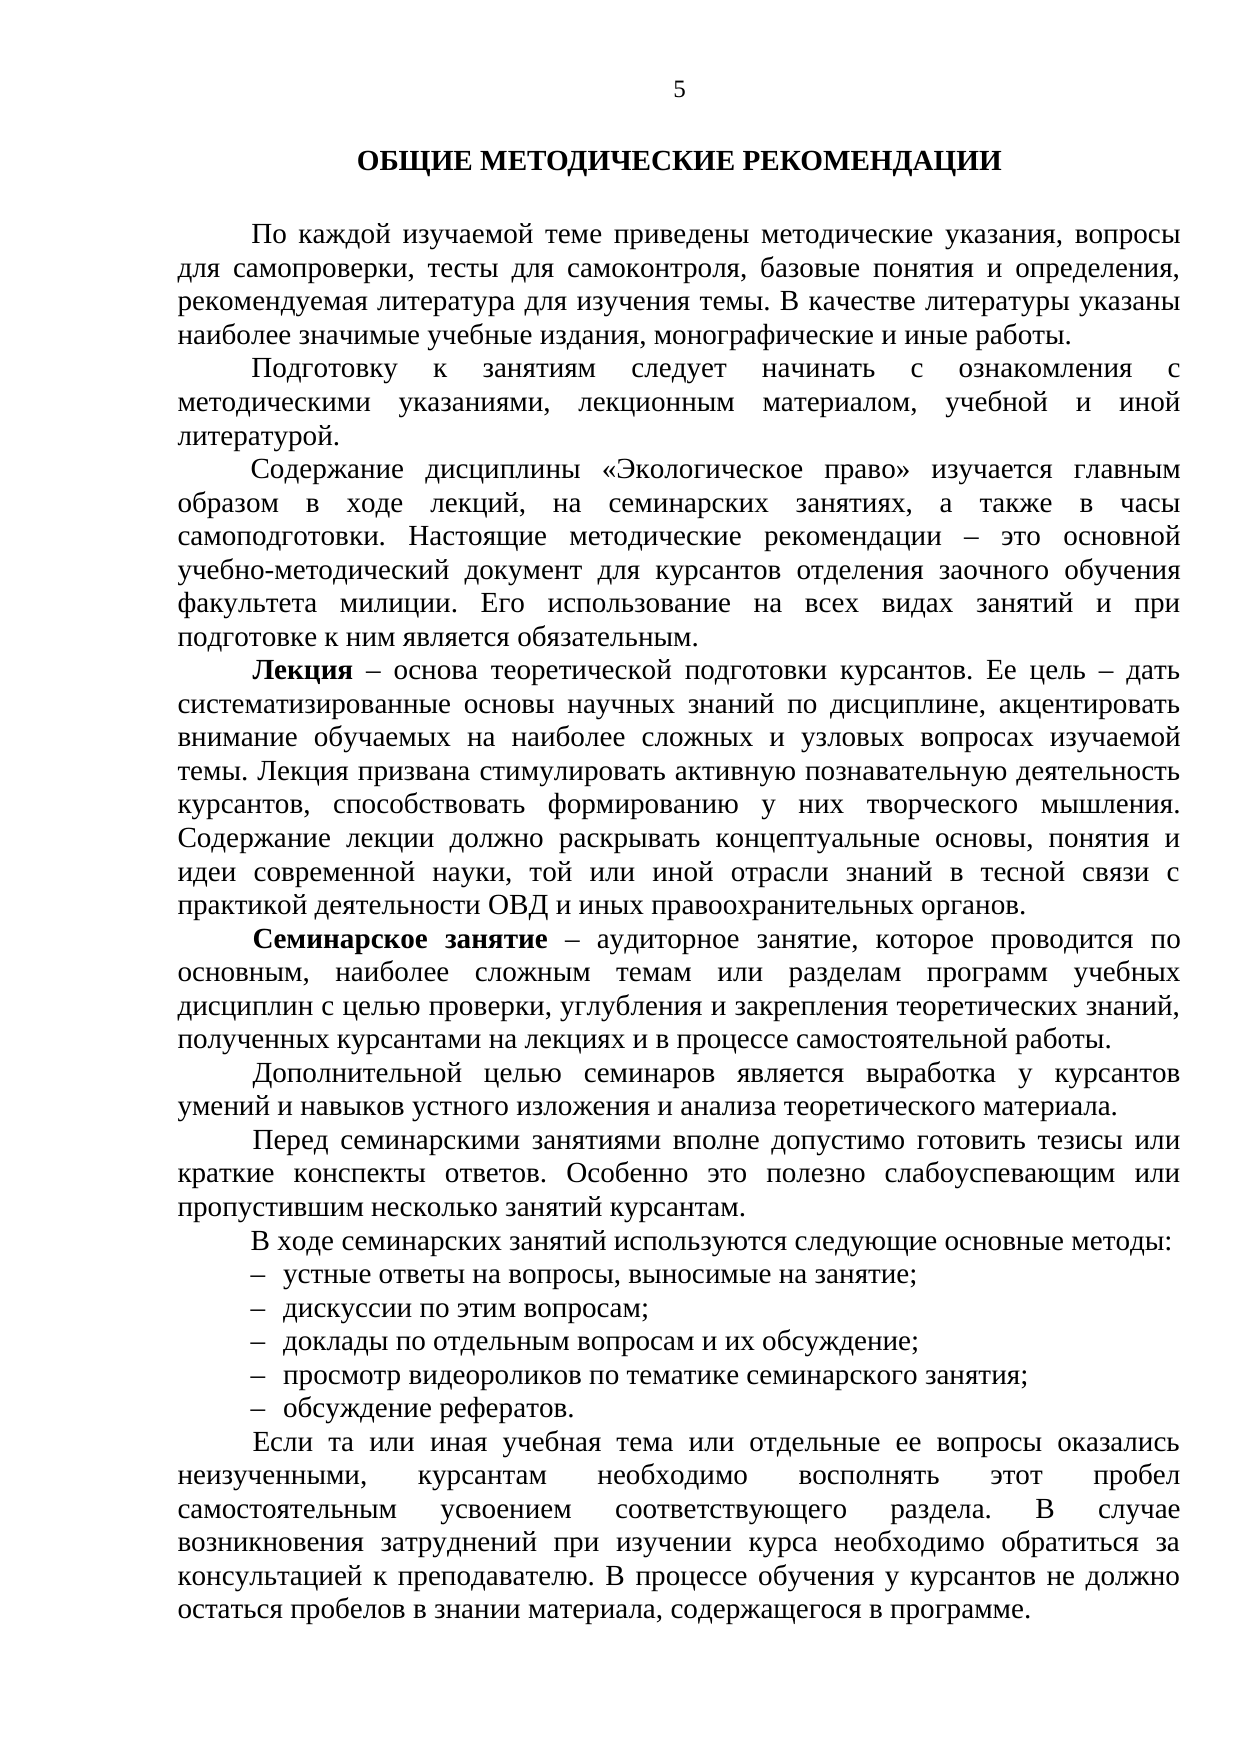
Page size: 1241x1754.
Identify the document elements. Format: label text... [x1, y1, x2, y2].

list дискуссии по этим вопросам; [177, 1290, 1181, 1323]
list просмотр видеороликов по тематике семинарского занятия; [177, 1357, 1181, 1390]
text Лекция – основа теоретической подготовки курсантов. Ее цель – дать систематизированные основы научных знаний по дисциплине, акцентировать внимание обучаемых на наиболее сложных и узловых вопросах изучаемой темы. Лекция призвана стимулировать активную познавательную деятельность курсантов, способствовать формированию у них творческого мышления. Содержание лекции должно раскрывать концептуальные основы, понятия и идеи современной науки, той или иной отрасли знаний в тесной связи с практикой деятельности ОВД и иных правоохранительных органов. [177, 652, 1181, 921]
subtitle ОБЩИЕ МЕТОДИЧЕСКИЕ РЕКОМЕНДАЦИИ [177, 143, 1181, 177]
list устные ответы на вопросы, выносимые на занятие; [177, 1256, 1181, 1290]
text Если та или иная учебная тема или отдельные ее вопросы оказались неизученными, курсантам необходимо восполнять этот пробел самостоятельным усвоением соответствующего раздела. В случае возникновения затруднений при изучении курса необходимо обратиться за консультацией к преподавателю. В процессе обучения у курсантов не должно остаться пробелов в знании материала, содержащегося в программе. [177, 1424, 1181, 1625]
text Семинарское занятие – аудиторное занятие, которое проводится по основным, наиболее сложным темам или разделам программ учебных дисциплин с целью проверки, углубления и закрепления теоретических знаний, полученных курсантами на лекциях и в процессе самостоятельной работы. [177, 921, 1181, 1055]
text Подготовку к занятиям следует начинать с ознакомления с методическими указаниями, лекционным материалом, учебной и иной литературой. [177, 351, 1181, 451]
text По каждой изучаемой теме приведены методические указания, вопросы для самопроверки, тесты для самоконтроля, базовые понятия и определения, рекомендуемая литература для изучения темы. В качестве литературы указаны наиболее значимые учебные издания, монографические и иные работы. [177, 216, 1181, 351]
text В ходе семинарских занятий используются следующие основные методы: [177, 1223, 1181, 1256]
list доклады по отдельным вопросам и их обсуждение; [177, 1323, 1181, 1357]
text Содержание дисциплины «Экологическое право» изучается главным образом в ходе лекций, на семинарских занятиях, а также в часы самоподготовки. Настоящие методические рекомендации – это основной учебно-методический документ для курсантов отделения заочного обучения факультета милиции. Его использование на всех видах занятий и при подготовке к ним является обязательным. [177, 451, 1181, 652]
text Перед семинарскими занятиями вполне допустимо готовить тезисы или краткие конспекты ответов. Особенно это полезно слабоуспевающим или пропустившим несколько занятий курсантам. [177, 1122, 1181, 1223]
list обсуждение рефератов. [177, 1390, 1181, 1424]
text Дополнительной целью семинаров является выработка у курсантов умений и навыков устного изложения и анализа теоретического материала. [177, 1055, 1181, 1122]
